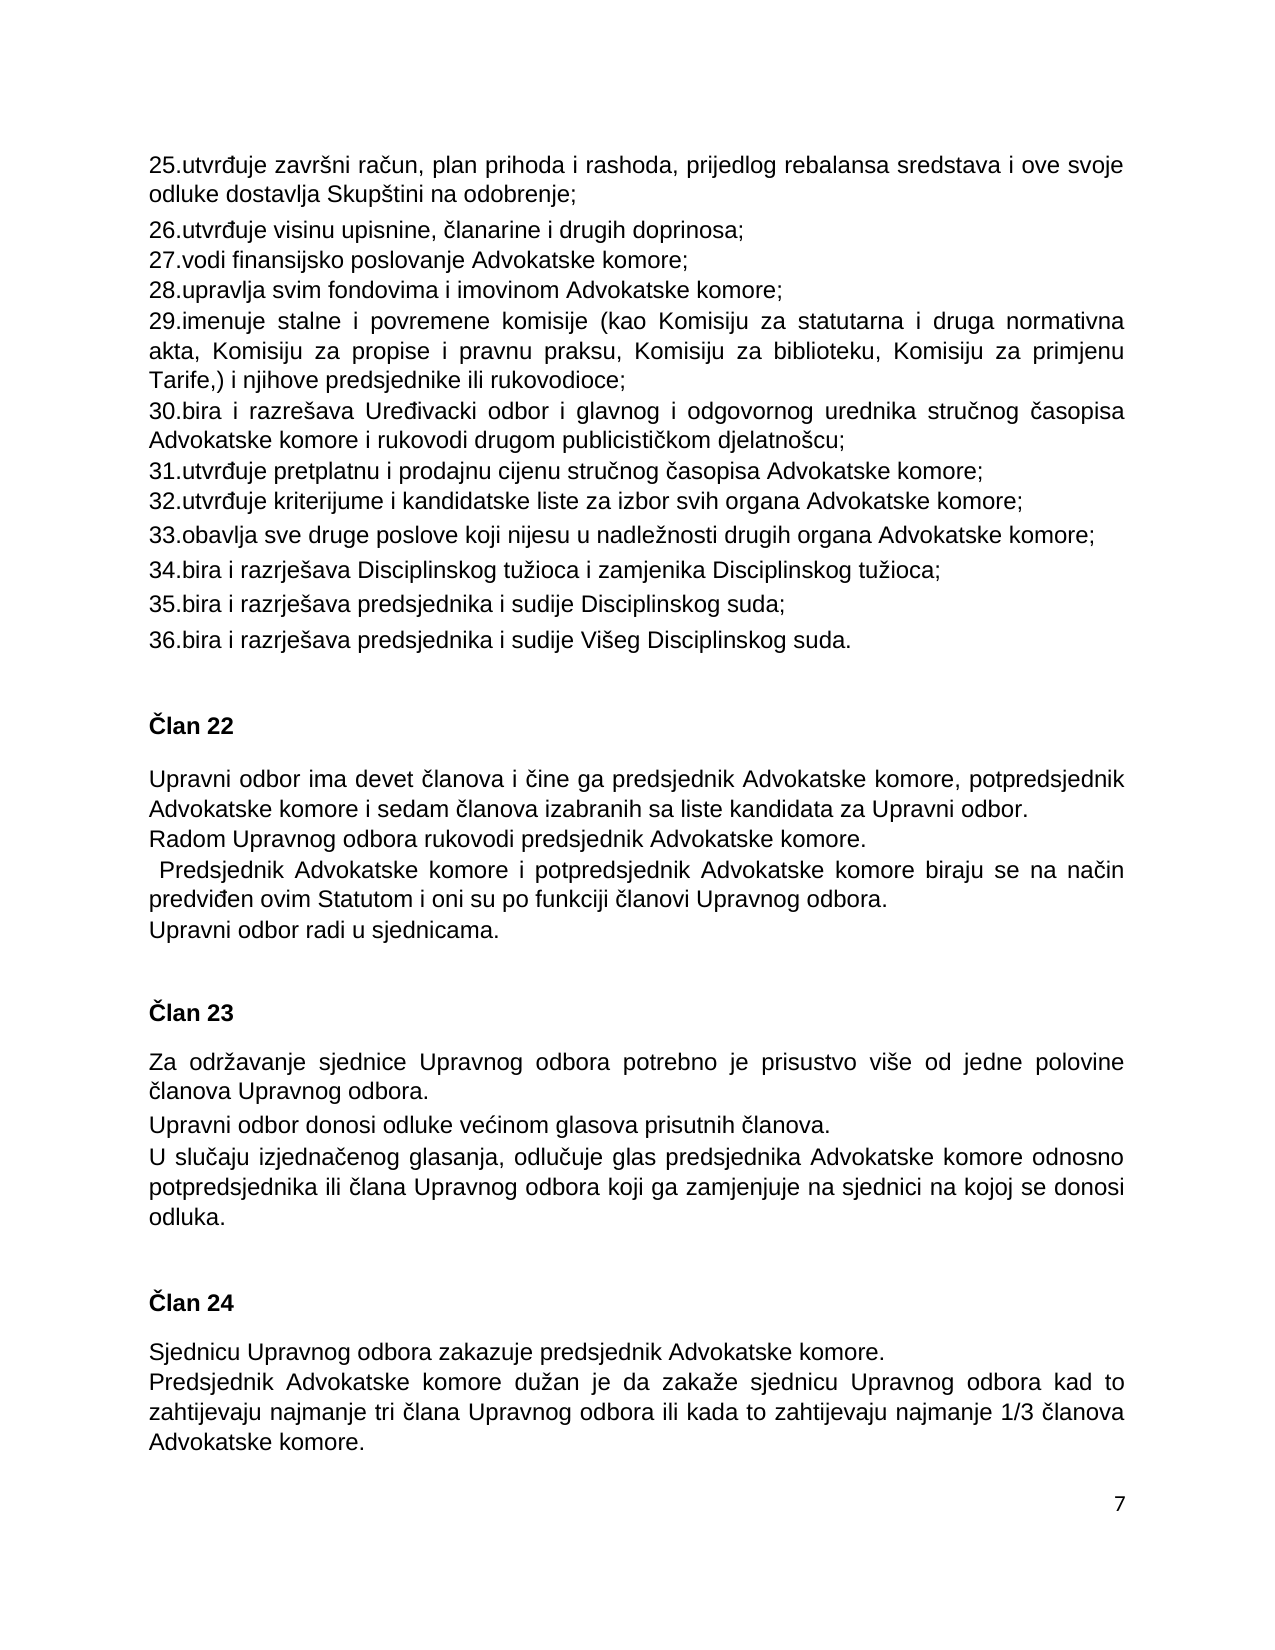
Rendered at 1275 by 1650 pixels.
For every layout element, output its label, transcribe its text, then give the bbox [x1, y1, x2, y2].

text 31.utvrđuje pretplatnu i prodajnu cijenu stručnog časopisa Advokatske komore; [148, 457, 1126, 484]
text Predsjednik Advokatske komore i potpredsjednik Advokatske komore biraju se na način predviđen ovim Statutom i oni su po funkciji članovi Upravnog odbora. [148, 856, 1126, 913]
text 33.obavlja sve druge poslove koji nijesu u nadležnosti drugih organa Advokatske komore; [148, 521, 1126, 548]
text 26.utvrđuje visinu upisnine, članarine i drugih doprinosa; [148, 216, 1126, 243]
text Član 22 [148, 712, 1126, 740]
text 35.bira i razrješava predsjednika i sudije Disciplinskog suda; [148, 590, 1126, 617]
text Upravni odbor donosi odluke većinom glasova prisutnih članova. [148, 1111, 1126, 1138]
text Član 23 [148, 999, 1126, 1026]
text Član 24 [148, 1289, 1126, 1317]
text 34.bira i razrješava Disciplinskog tužioca i zamjenika Disciplinskog tužioca; [148, 556, 1126, 584]
text Radom Upravnog odbora rukovodi predsjednik Advokatske komore. [148, 825, 1126, 853]
text 25.utvrđuje završni račun, plan prihoda i rashoda, prijedlog rebalansa sredstava i ove svoje odluke dostavlja Skupštini na odobrenje; [148, 151, 1126, 208]
text Upravni odbor radi u sjednicama. [148, 916, 1126, 943]
text 28.upravlja svim fondovima i imovinom Advokatske komore; [148, 276, 1126, 304]
text 27.vodi finansijsko poslovanje Advokatske komore; [148, 246, 1126, 274]
text 29.imenuje stalne i povremene komisije (kao Komisiju za statutarna i druga normativna akta, Komisiju za propise i pravnu praksu, Komisiju za biblioteku, Komisiju za primjenu Tarife,) i njihove predsjednike ili rukovodioce; [148, 307, 1126, 394]
text Upravni odbor ima devet članova i čine ga predsjednik Advokatske komore, potpredsjednik Advokatske komore i sedam članova izabranih sa liste kandidata za Upravni odbor. [148, 765, 1126, 822]
text 32.utvrđuje kriterijume i kandidatske liste za izbor svih organa Advokatske komore; [148, 487, 1126, 515]
text Sjednicu Upravnog odbora zakazuje predsjednik Advokatske komore. [148, 1338, 1126, 1365]
text Za održavanje sjednice Upravnog odbora potrebno je prisustvo više od jedne polovine članova Upravnog odbora. [148, 1047, 1126, 1105]
text 36.bira i razrješava predsjednika i sudije Višeg Disciplinskog suda. [148, 626, 1126, 653]
text U slučaju izjednačenog glasanja, odlučuje glas predsjednika Advokatske komore odnosno potpredsjednika ili člana Upravnog odbora koji ga zamjenjuje na sjednici na kojoj se donosi odluka. [148, 1143, 1126, 1230]
text Predsjednik Advokatske komore dužan je da zakaže sjednicu Upravnog odbora kad to zahtijevaju najmanje tri člana Upravnog odbora ili kada to zahtijevaju najmanje 1/3 članova Advokatske komore. [148, 1368, 1126, 1455]
text 30.bira i razrešava Uređivacki odbor i glavnog i odgovornog urednika stručnog časopisa Advokatske komore i rukovodi drugom publicističkom djelatnošcu; [148, 397, 1126, 454]
